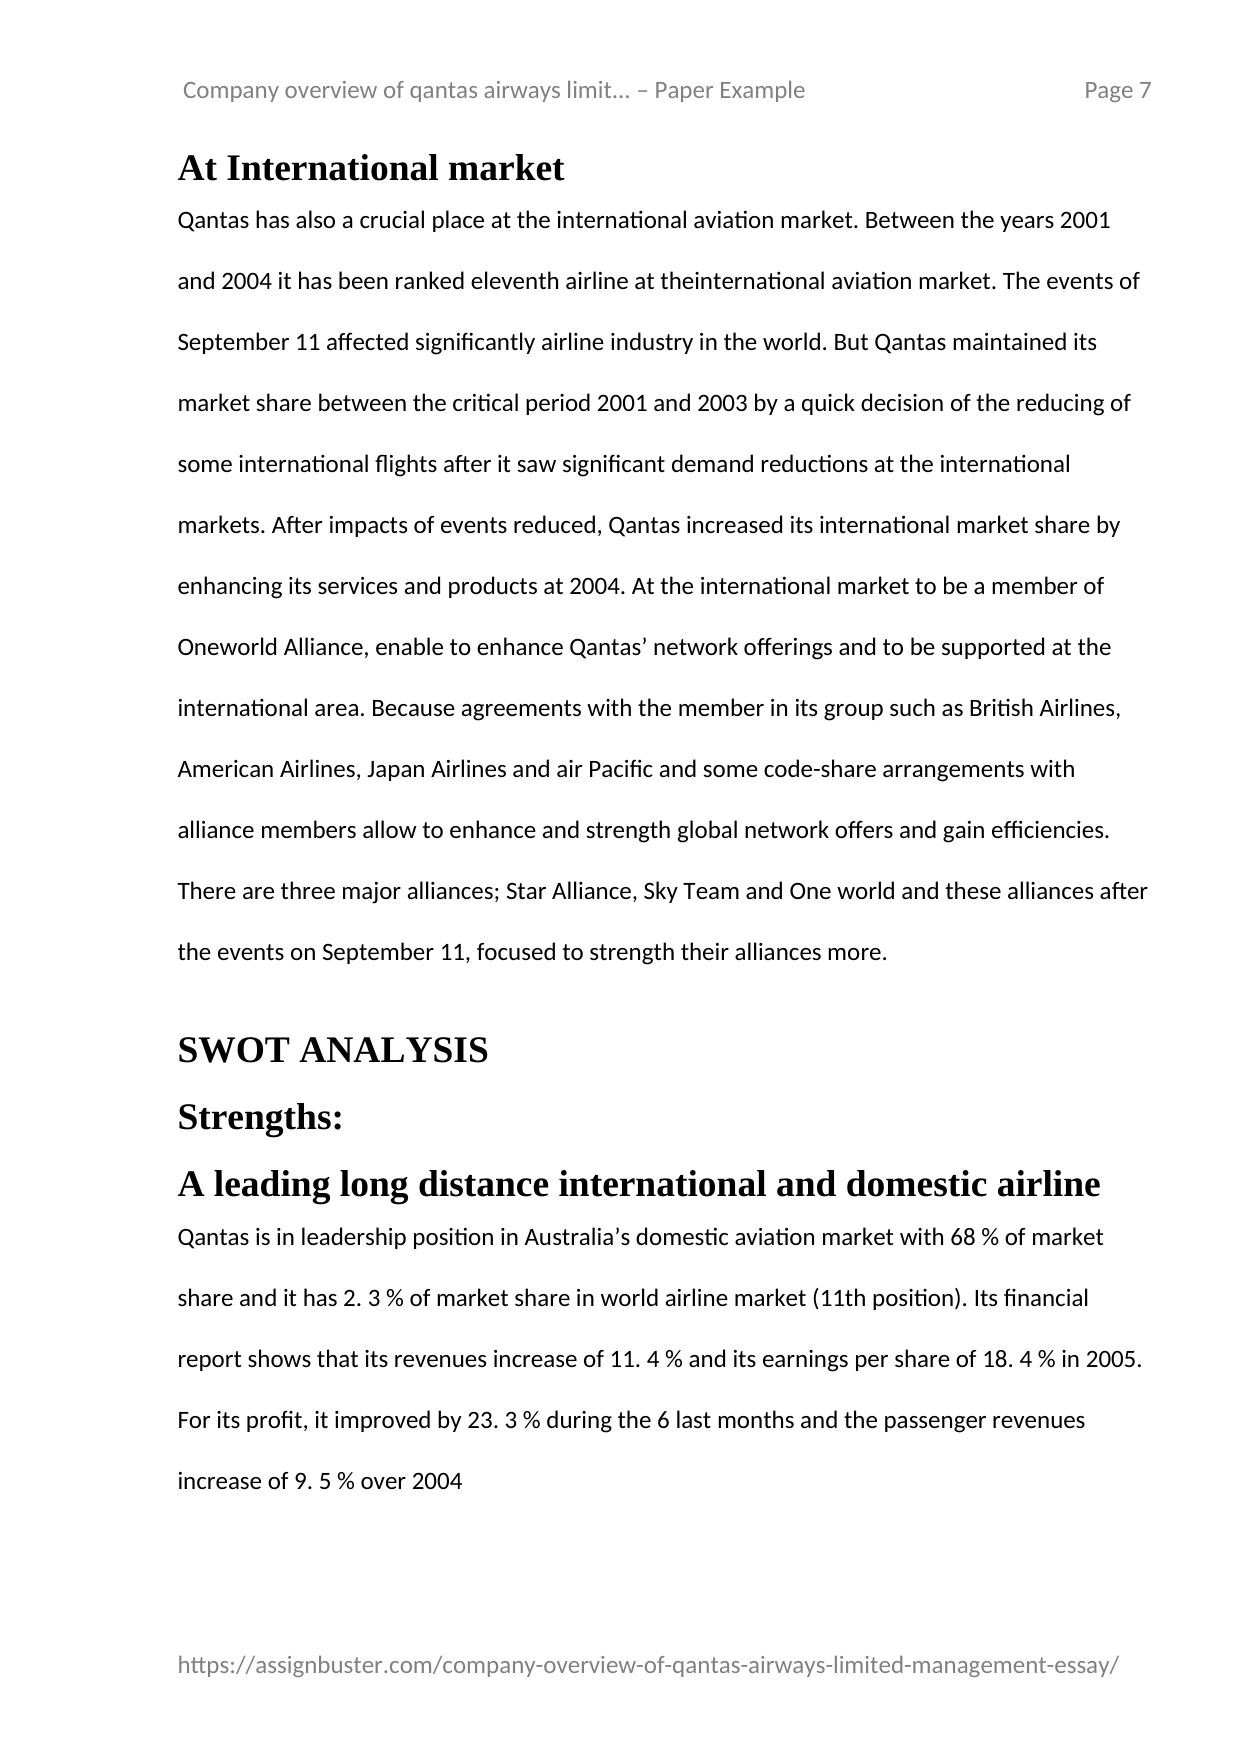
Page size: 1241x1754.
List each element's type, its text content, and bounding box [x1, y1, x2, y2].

subtitle At International market [177, 145, 1152, 188]
text Qantas has also a crucial place at the international aviation market. Between the years 2001 and 2004 it has been ranked eleventh airline at theinternational aviation market. The events of September 11 affected significantly airline industry in the world. But Qantas maintained its market share between the critical period 2001 and 2003 by a quick decision of the reducing of some international flights after it saw significant demand reductions at the international markets. After impacts of events reduced, Qantas increased its international market share by enhancing its services and products at 2004. At the international market to be a member of Oneworld Alliance, enable to enhance Qantas’ network offerings and to be supported at the international area. Because agreements with the member in its group such as British Airlines, American Airlines, Japan Airlines and air Pacific and some code-share arrangements with alliance members allow to enhance and strength global network offers and gain efficiencies. There are three major alliances; Star Alliance, Sky Team and One world and these alliances after the events on September 11, focused to strength their alliances more. [177, 204, 1152, 967]
subtitle SWOT ANALYSIS [177, 1027, 1152, 1070]
subtitle Strengths: [177, 1094, 1152, 1138]
subtitle A leading long distance international and domestic airline [177, 1162, 1152, 1205]
text Qantas is in leadership position in Australia’s domestic aviation market with 68 % of market share and it has 2. 3 % of market share in world airline market (11th position). Its financial report shows that its revenues increase of 11. 4 % and its earnings per share of 18. 4 % in 2005. For its profit, it improved by 23. 3 % during the 6 last months and the passenger revenues increase of 9. 5 % over 2004 [177, 1221, 1152, 1496]
